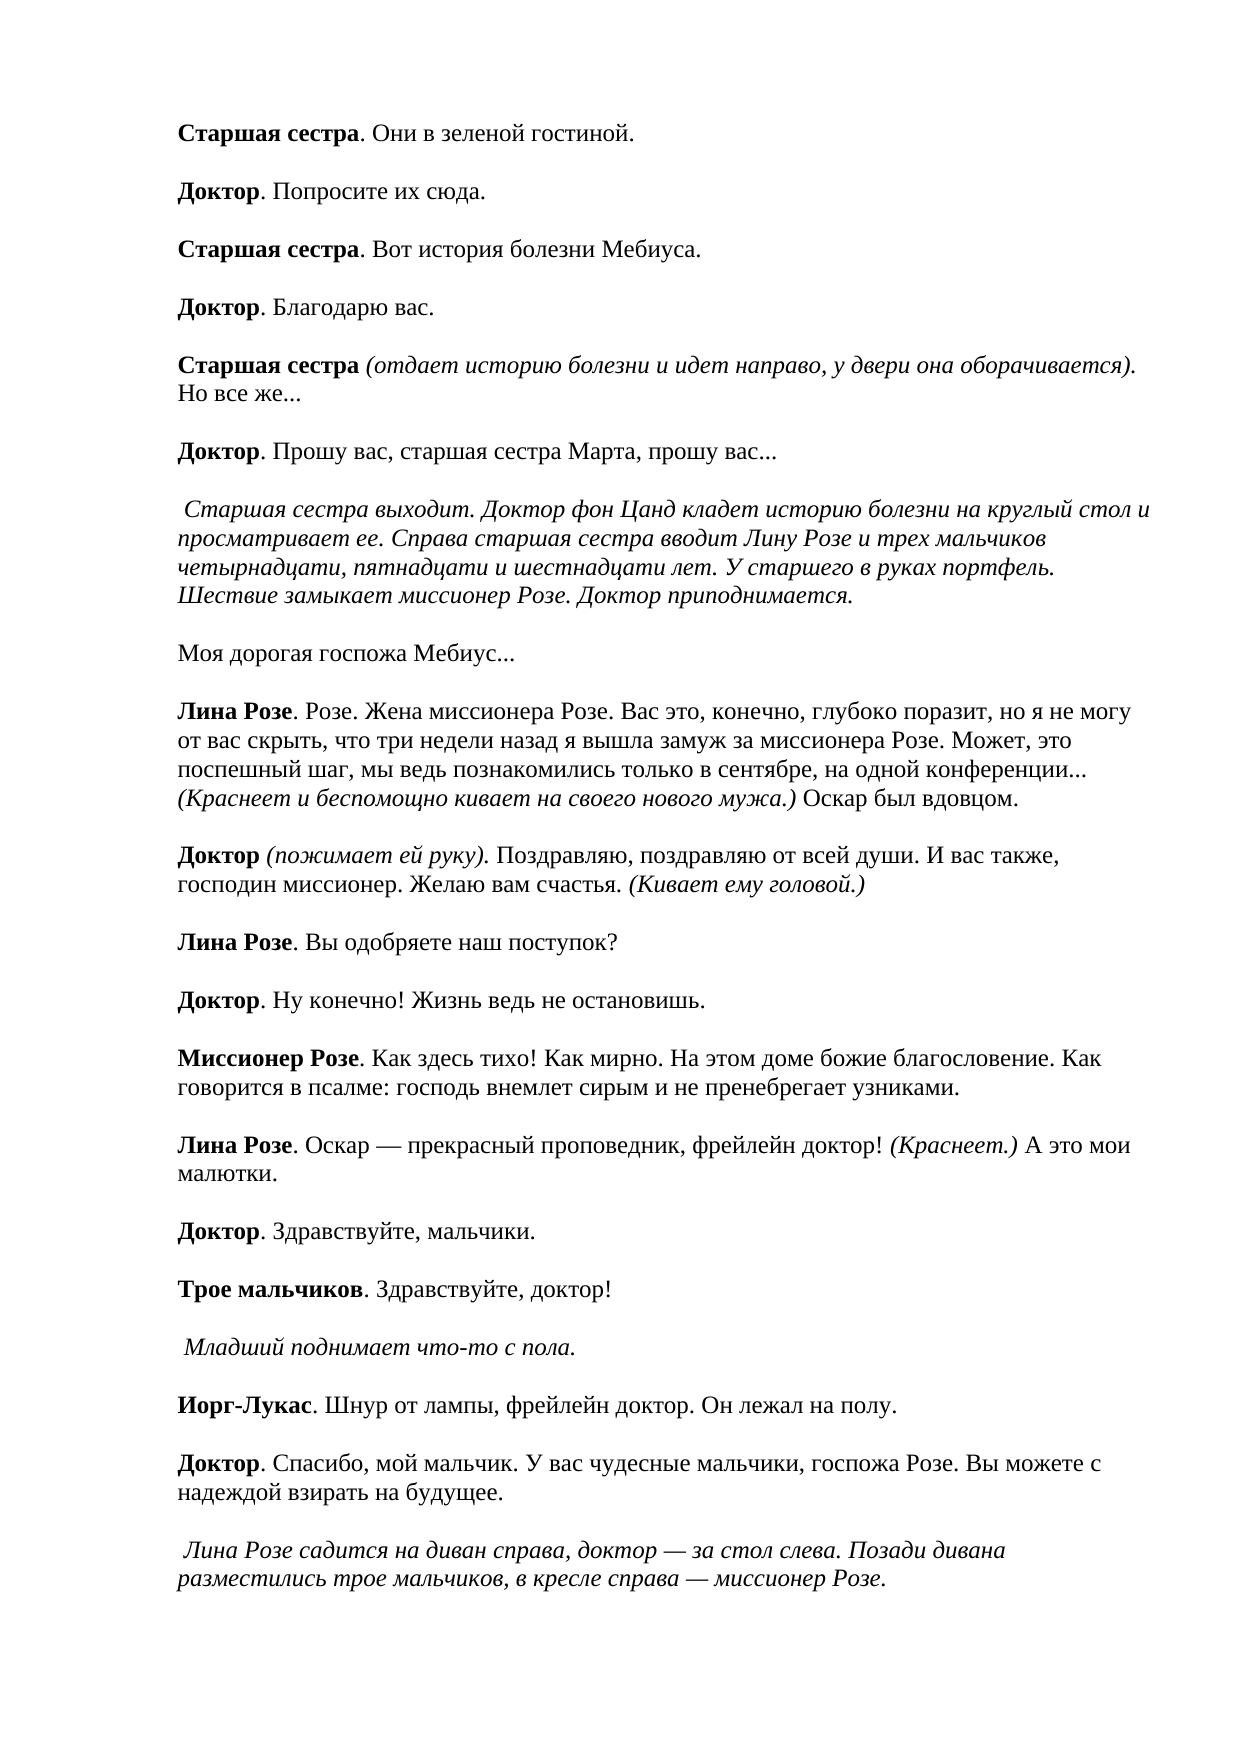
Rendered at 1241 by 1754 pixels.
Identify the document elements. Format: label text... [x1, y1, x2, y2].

text Доктор. Благодарю вас. [177, 292, 1152, 321]
text Младший поднимает что-то с пола. [177, 1332, 1152, 1361]
text Доктор. Здравствуйте, мальчики. [177, 1216, 1152, 1245]
text Иорг-Лукас. Шнур от лампы, фрейлейн доктор. Он лежал на полу. [177, 1390, 1152, 1419]
text Моя дорогая госпожа Мебиус... [177, 638, 1152, 667]
text Лина Розе. Оскар — прекрасный проповедник, фрейлейн доктор! (Краснеет.) А это мои малютки. [177, 1130, 1152, 1187]
text Лина Розе. Розе. Жена миссионера Розе. Вас это, конечно, глубоко поразит, но я не могу от вас скрыть, что три недели назад я вышла замуж за миссионера Розе. Может, это поспешный шаг, мы ведь познакомились только в сентябре, на одной конференции... (Краснеет и беспомощно кивает на своего нового мужа.) Оскар был вдовцом. [177, 696, 1152, 811]
text Доктор. Прошу вас, старшая сестра Марта, прошу вас... [177, 436, 1152, 465]
text Лина Розе. Вы одобряете наш поступок? [177, 927, 1152, 956]
text Старшая сестра. Вот история болезни Мебиуса. [177, 234, 1152, 263]
text Доктор. Попросите их сюда. [177, 176, 1152, 205]
text Старшая сестра (отдает историю болезни и идет направо, у двери она оборачивается). Но все же... [177, 350, 1152, 407]
text Доктор (пожимает ей руку). Поздравляю, поздравляю от всей души. И вас также, господин миссионер. Желаю вам счастья. (Кивает ему головой.) [177, 841, 1152, 898]
text Лина Розе садится на диван справа, доктор — за стол слева. Позади дивана разместились трое мальчиков, в кресле справа — миссионер Розе. [177, 1535, 1152, 1592]
text Доктор. Спасибо, мой мальчик. У вас чудесные мальчики, госпожа Розе. Вы можете с надеждой взирать на будущее. [177, 1448, 1152, 1506]
text Старшая сестра выходит. Доктор фон Цанд кладет историю болезни на круглый стол и просматривает ее. Справа старшая сестра вводит Лину Розе и трех мальчиков четырнадцати, пятнадцати и шестнадцати лет. У старшего в руках портфель. Шествие замыкает миссионер Розе. Доктор приподнимается. [177, 494, 1152, 609]
text Доктор. Ну конечно! Жизнь ведь не остановишь. [177, 985, 1152, 1014]
text Старшая сестра. Они в зеленой гостиной. [177, 118, 1152, 147]
text Трое мальчиков. Здравствуйте, доктор! [177, 1274, 1152, 1303]
text Миссионер Розе. Как здесь тихо! Как мирно. На этом доме божие благословение. Как говорится в псалме: господь внемлет сирым и не пренебрегает узниками. [177, 1043, 1152, 1101]
